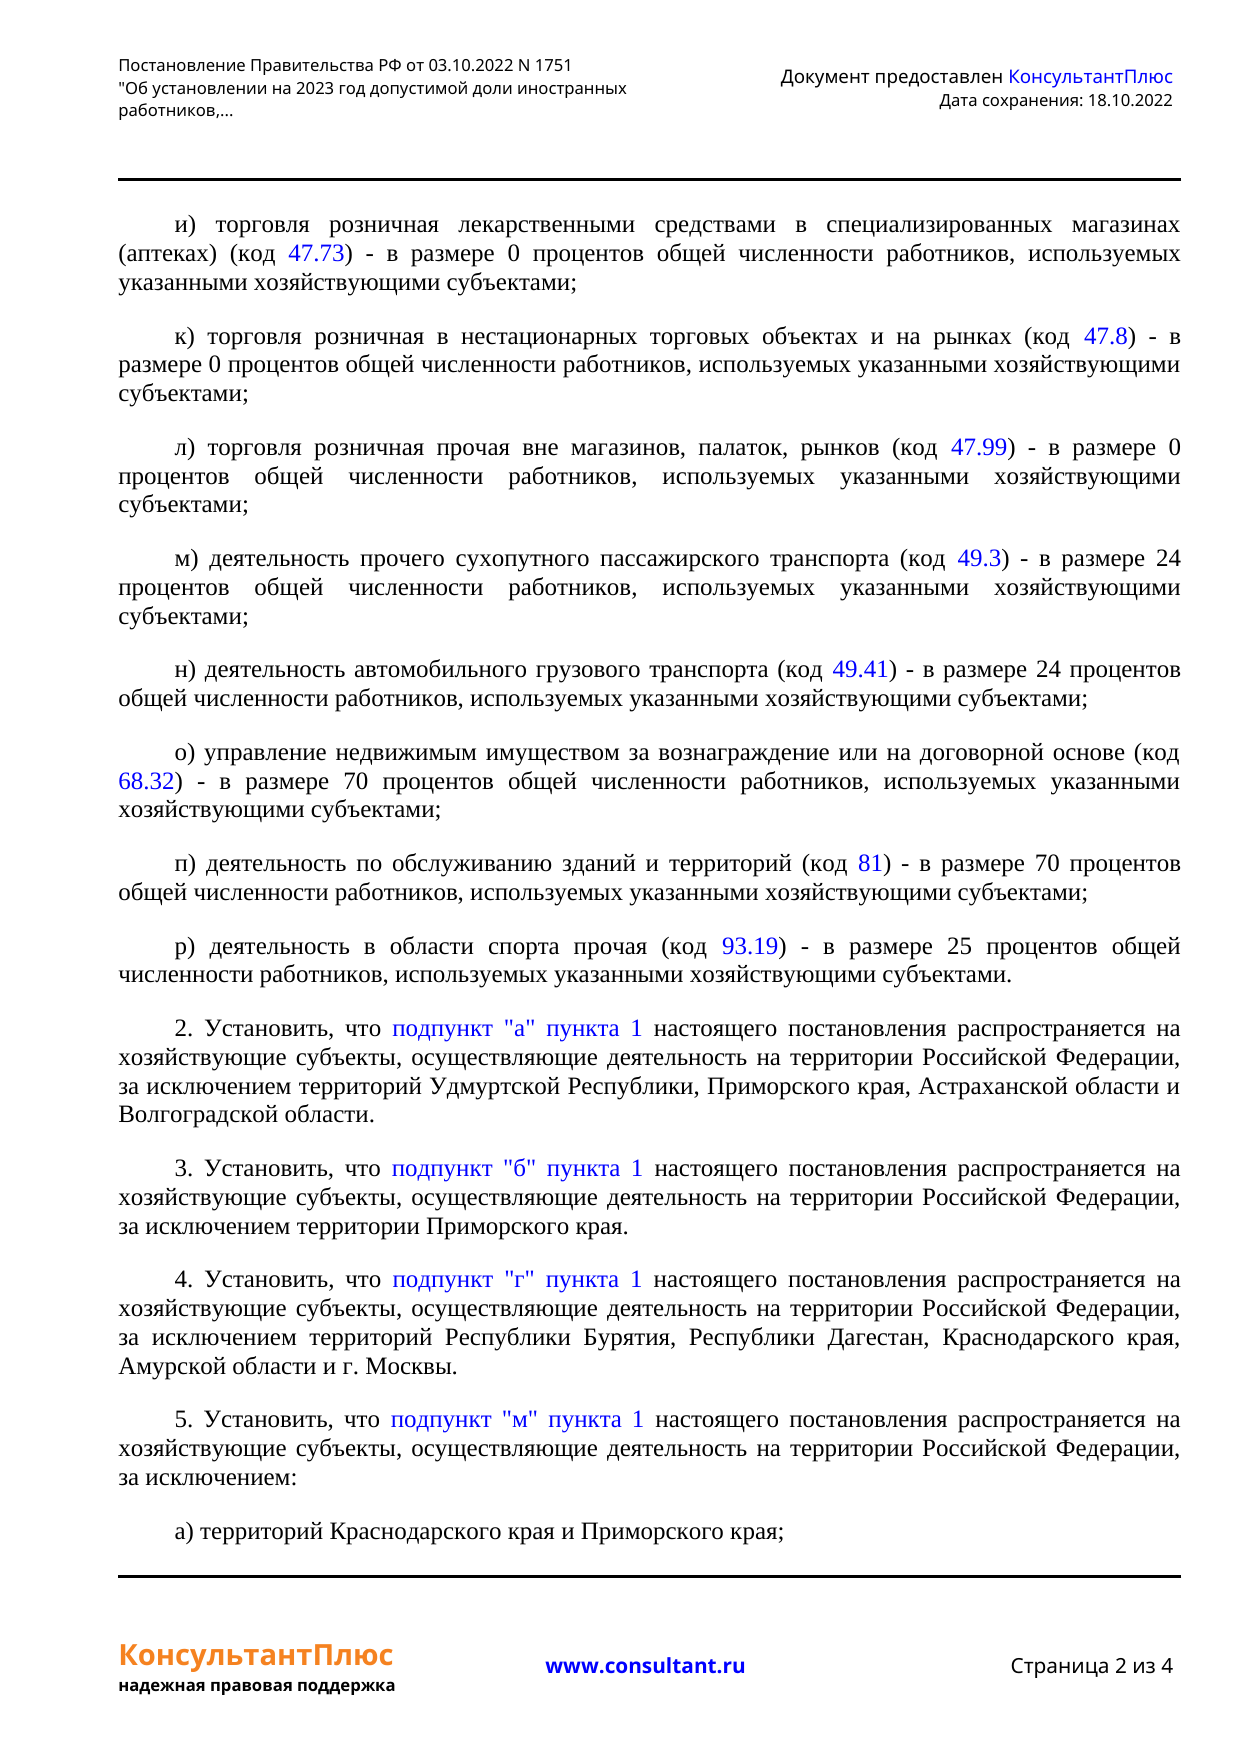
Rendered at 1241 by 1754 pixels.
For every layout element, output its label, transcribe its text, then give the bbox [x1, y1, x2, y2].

text м) деятельность прочего сухопутного пассажирского транспорта (код 49.3) - в размере 24 процентов общей численности работников, используемых указанными хозяйствующими субъектами; [118, 543, 1181, 629]
text и) торговля розничная лекарственными средствами в специализированных магазинах (аптеках) (код 47.73) - в размере 0 процентов общей численности работников, используемых указанными хозяйствующими субъектами; [118, 209, 1181, 296]
text п) деятельность по обслуживанию зданий и территорий (код 81) - в размере 70 процентов общей численности работников, используемых указанными хозяйствующими субъектами; [118, 848, 1181, 906]
text 2. Установить, что подпункт "а" пункта 1 настоящего постановления распространяется на хозяйствующие субъекты, осуществляющие деятельность на территории Российской Федерации, за исключением территорий Удмуртской Республики, Приморского края, Астраханской области и Волгоградской области. [118, 1013, 1181, 1128]
text р) деятельность в области спорта прочая (код 93.19) - в размере 25 процентов общей численности работников, используемых указанными хозяйствующими субъектами. [118, 931, 1181, 988]
text л) торговля розничная прочая вне магазинов, палаток, рынков (код 47.99) - в размере 0 процентов общей численности работников, используемых указанными хозяйствующими субъектами; [118, 432, 1181, 518]
text 4. Установить, что подпункт "г" пункта 1 настоящего постановления распространяется на хозяйствующие субъекты, осуществляющие деятельность на территории Российской Федерации, за исключением территорий Республики Бурятия, Республики Дагестан, Краснодарского края, Амурской области и г. Москвы. [118, 1264, 1181, 1379]
text о) управление недвижимым имуществом за вознаграждение или на договорной основе (код 68.32) - в размере 70 процентов общей численности работников, используемых указанными хозяйствующими субъектами; [118, 737, 1181, 823]
text н) деятельность автомобильного грузового транспорта (код 49.41) - в размере 24 процентов общей численности работников, используемых указанными хозяйствующими субъектами; [118, 654, 1181, 712]
text к) торговля розничная в нестационарных торговых объектах и на рынках (код 47.8) - в размере 0 процентов общей численности работников, используемых указанными хозяйствующими субъектами; [118, 321, 1181, 407]
text 3. Установить, что подпункт "б" пункта 1 настоящего постановления распространяется на хозяйствующие субъекты, осуществляющие деятельность на территории Российской Федерации, за исключением территории Приморского края. [118, 1153, 1181, 1239]
text 5. Установить, что подпункт "м" пункта 1 настоящего постановления распространяется на хозяйствующие субъекты, осуществляющие деятельность на территории Российской Федерации, за исключением: [118, 1404, 1181, 1491]
text а) территорий Краснодарского края и Приморского края; [118, 1516, 1181, 1544]
